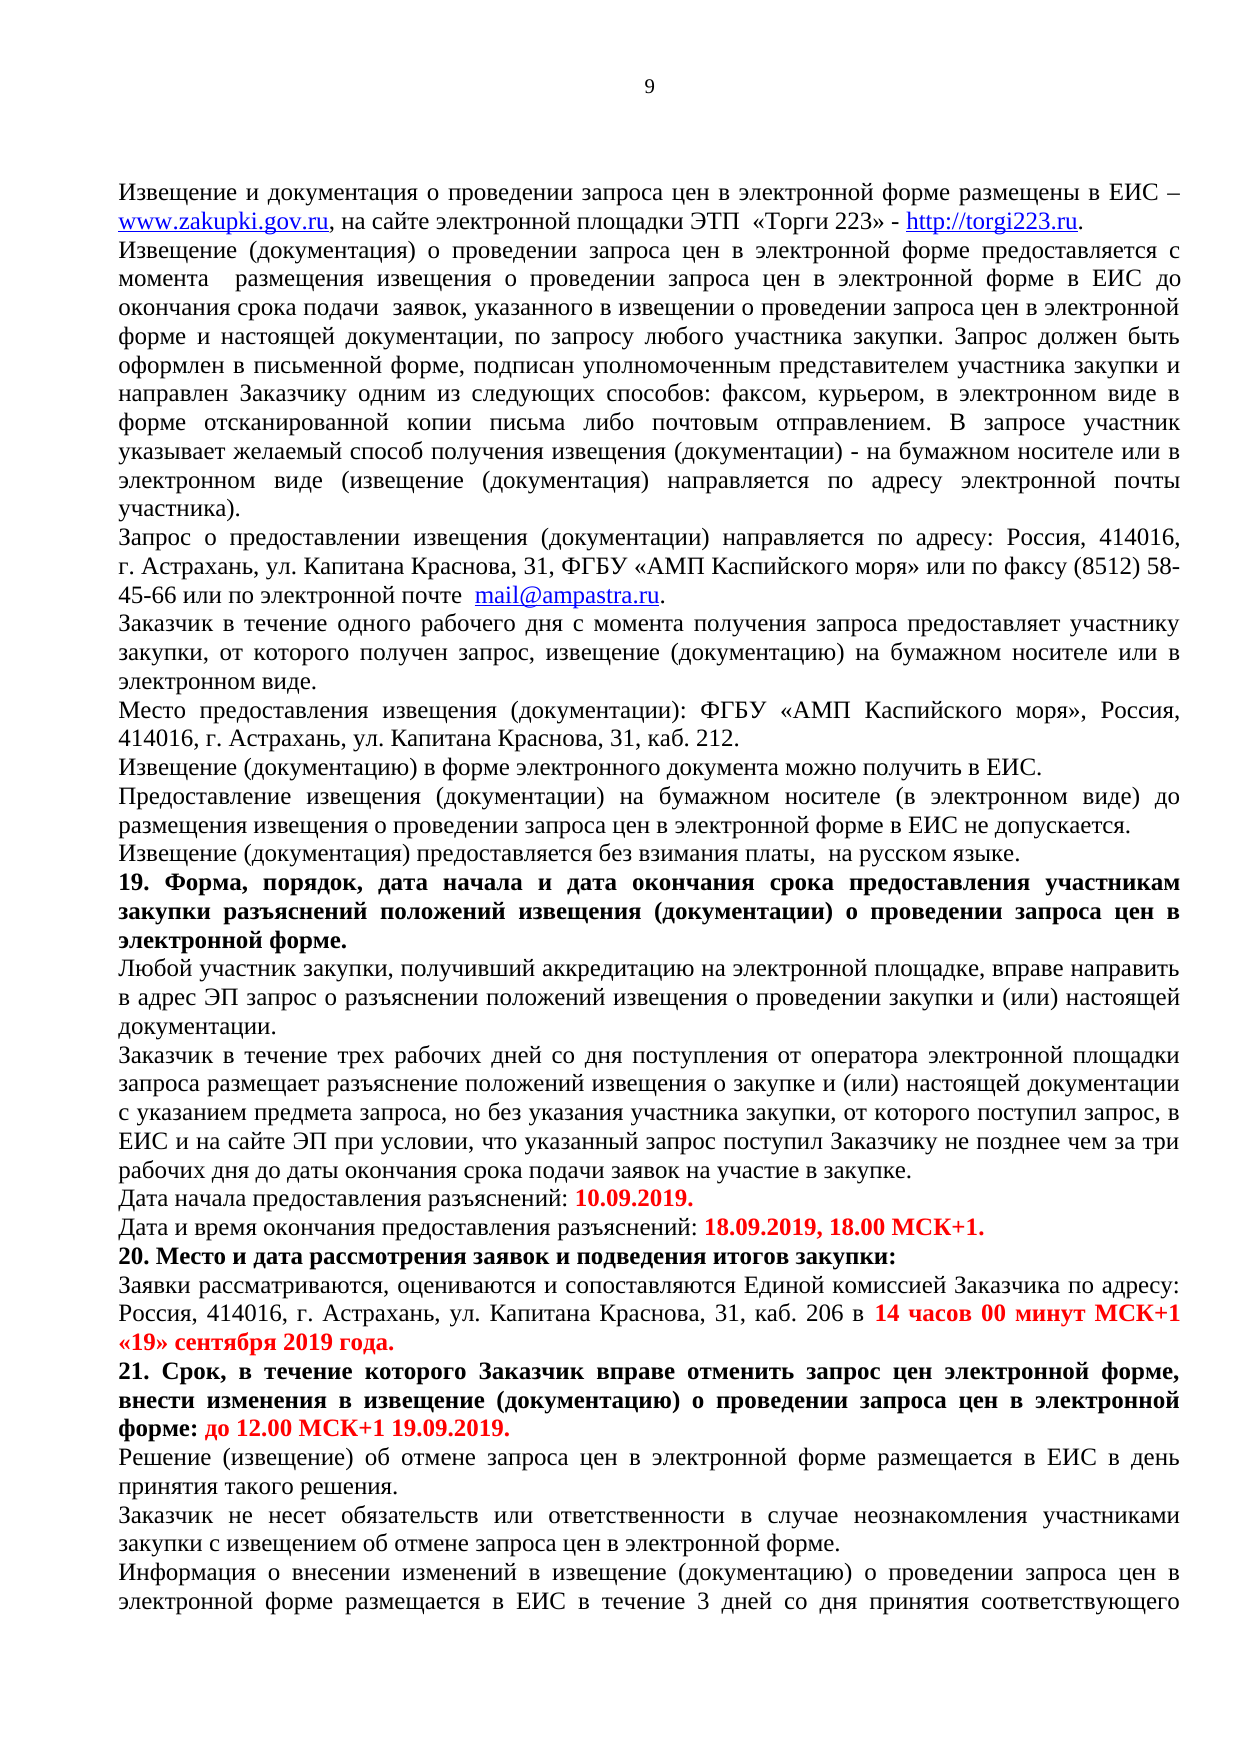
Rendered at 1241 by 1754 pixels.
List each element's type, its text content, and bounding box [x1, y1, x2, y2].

text Извещение и документация о проведении запроса цен в электронной форме размещены в ЕИС – www.zakupki.gov.ru, на сайте электронной площадки ЭТП «Торги 223» - http://torgi223.ru. [118, 177, 1181, 235]
text Заказчик в течение одного рабочего дня с момента получения запроса предоставляет участнику закупки, от которого получен запрос, извещение (документацию) на бумажном носителе или в электронном виде. [118, 608, 1181, 695]
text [118, 1557, 1181, 1615]
text Место предоставления извещения (документации): ФГБУ «АМП Каспийского моря», Россия, 414016, г. Астрахань, ул. Капитана Краснова, 31, каб. 212. [118, 695, 1181, 752]
text Извещение (документацию) в форме электронного документа можно получить в ЕИС. [118, 752, 1181, 781]
text 19. Форма, порядок, дата начала и дата окончания срока предоставления участникам закупки разъяснений положений извещения (документации) о проведении запроса цен в электронной форме. [118, 867, 1181, 953]
text Дата начала предоставления разъяснений: 10.09.2019. [118, 1183, 1181, 1212]
text Извещение (документация) предоставляется без взимания платы, на русском языке. [118, 838, 1181, 867]
text Извещение (документация) о проведении запроса цен в электронной форме предоставляется с момента размещения извещения о проведении запроса цен в электронной форме в ЕИС до окончания срока подачи заявок, указанного в извещении о проведении запроса цен в электронной форме и настоящей документации, по запросу любого участника закупки. Запрос должен быть оформлен в письменной форме, подписан уполномоченным представителем участника закупки и направлен Заказчику одним из следующих способов: факсом, курьером, в электронном виде в форме отсканированной копии письма либо почтовым отправлением. В запросе участник указывает желаемый способ получения извещения (документации) - на бумажном носителе или в электронном виде (извещение (документация) направляется по адресу электронной почты участника). [118, 235, 1181, 522]
text Заказчик не несет обязательств или ответственности в случае неознакомления участниками закупки с извещением об отмене запроса цен в электронной форме. [118, 1500, 1181, 1557]
text Заявки рассматриваются, оцениваются и сопоставляются Единой комиссией Заказчика по адресу: Россия, 414016, г. Астрахань, ул. Капитана Краснова, 31, каб. 206 в 14 часов 00 минут МСК+1 «19» сентября 2019 года. [118, 1270, 1181, 1356]
text 21. Срок, в течение которого Заказчик вправе отменить запрос цен электронной форме, внести изменения в извещение (документацию) о проведении запроса цен в электронной форме: до 12.00 МСК+1 19.09.2019. [118, 1356, 1181, 1442]
text Любой участник закупки, получивший аккредитацию на электронной площадке, вправе направить в адрес ЭП запрос о разъяснении положений извещения о проведении закупки и (или) настоящей документации. [118, 953, 1181, 1040]
text Запрос о предоставлении извещения (документации) направляется по адресу: Россия, 414016, г. Астрахань, ул. Капитана Краснова, 31, ФГБУ «АМП Каспийского моря» или по факсу (8512) 58-45-66 или по электронной почте mail@ampastra.ru. [118, 522, 1181, 608]
text Предоставление извещения (документации) на бумажном носителе (в электронном виде) до размещения извещения о проведении запроса цен в электронной форме в ЕИС не допускается. [118, 781, 1181, 838]
text Заказчик в течение трех рабочих дней со дня поступления от оператора электронной площадки запроса размещает разъяснение положений извещения о закупке и (или) настоящей документации с указанием предмета запроса, но без указания участника закупки, от которого поступил запрос, в ЕИС и на сайте ЭП при условии, что указанный запрос поступил Заказчику не позднее чем за три рабочих дня до даты окончания срока подачи заявок на участие в закупке. [118, 1040, 1181, 1183]
text 20. Место и дата рассмотрения заявок и подведения итогов закупки: [118, 1241, 1181, 1270]
text Решение (извещение) об отмене запроса цен в электронной форме размещается в ЕИС в день принятия такого решения. [118, 1442, 1181, 1500]
text Дата и время окончания предоставления разъяснений: 18.09.2019, 18.00 МСК+1. [118, 1212, 1181, 1241]
